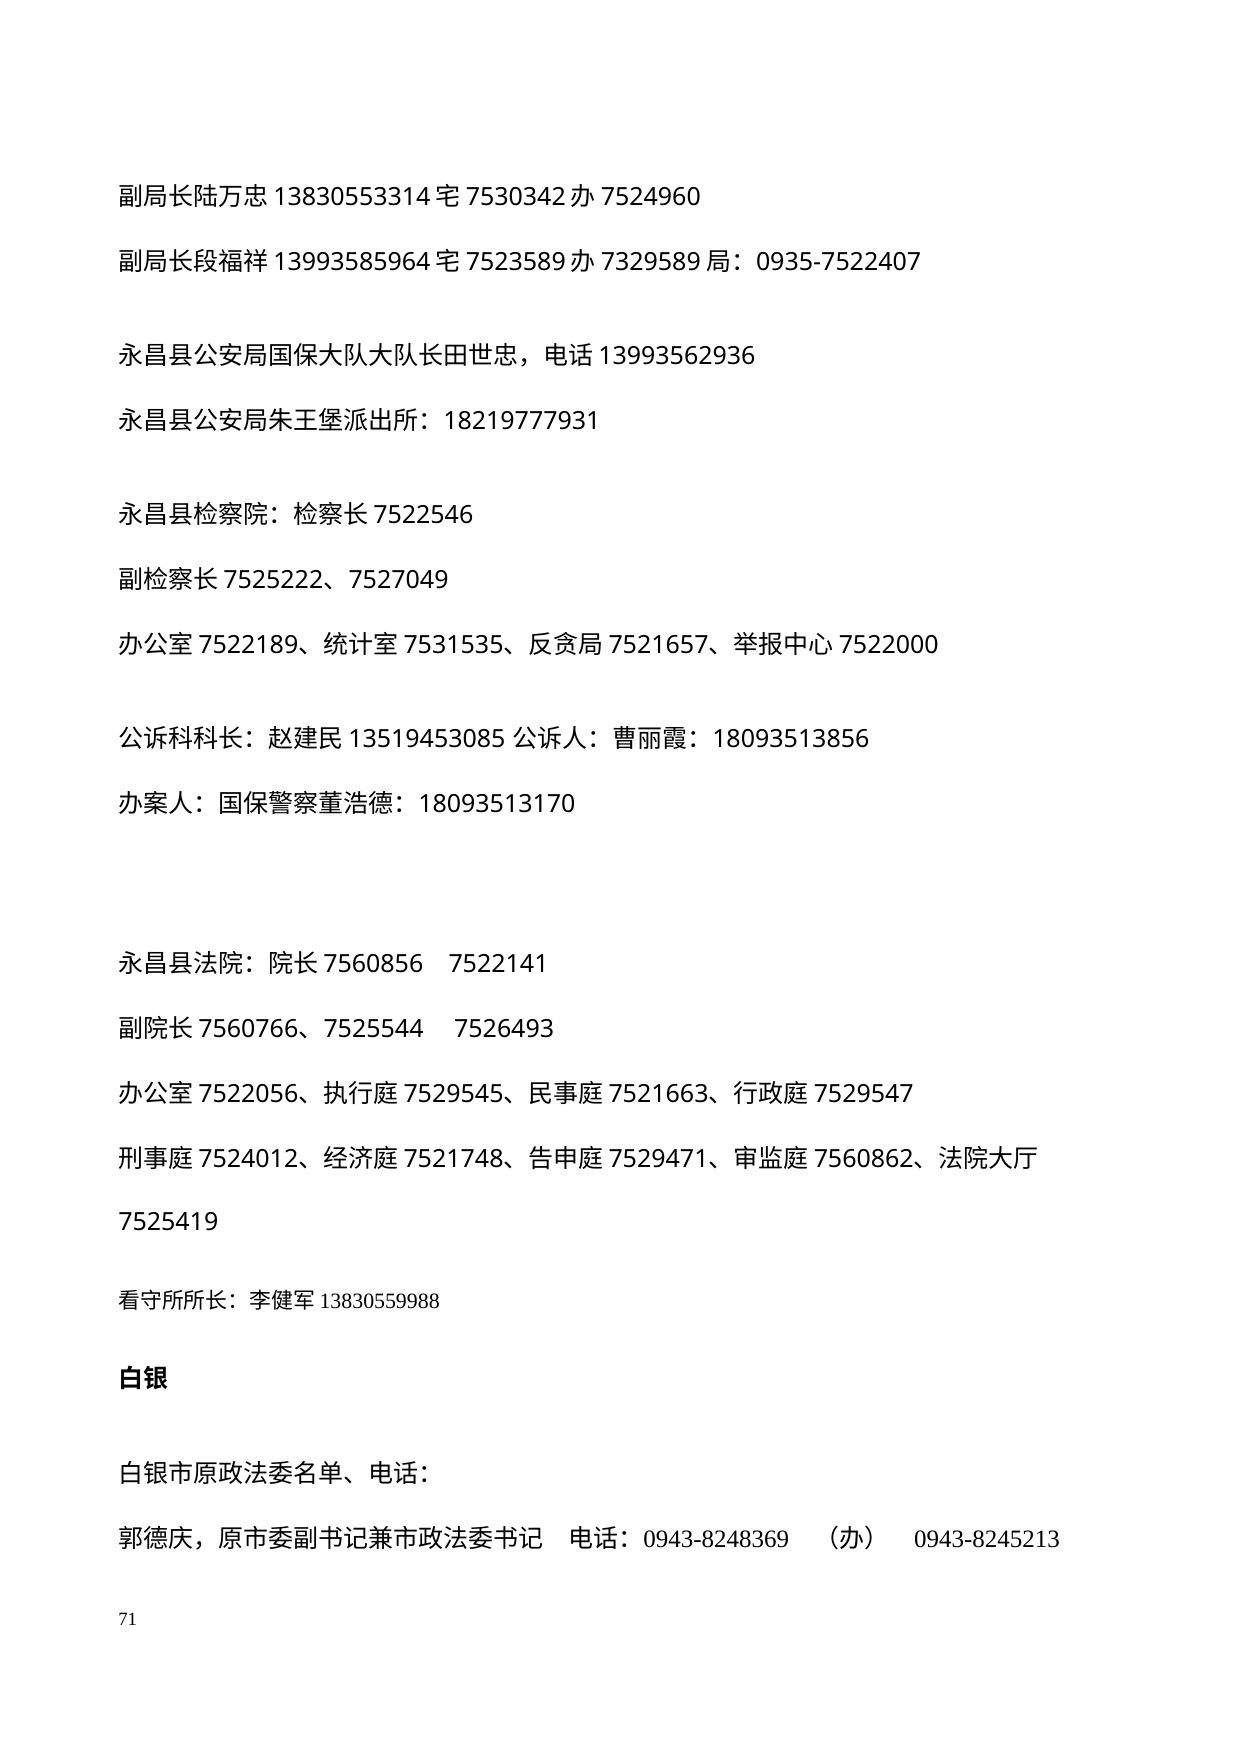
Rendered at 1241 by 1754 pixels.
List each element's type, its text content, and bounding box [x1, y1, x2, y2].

text 看守所所长：李健军13830559988 [118, 1283, 1122, 1315]
text 永昌县法院：院长7560856 7522141 副院长7560766、7525544 7526493 办公室7522056、执行庭7529545、民事庭7521663、行政庭7529547 刑事庭7524012、经济庭7521748、告申庭7529471、审监庭7560862、法院大厅7525419 [118, 929, 1122, 1254]
text 白银 [118, 1344, 1122, 1409]
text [118, 1439, 1122, 1569]
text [118, 162, 1122, 292]
text 永昌县检察院：检察长7522546 副检察长7525222、7527049 办公室7522189、统计室7531535、反贪局7521657、举报中心7522000 [118, 480, 1122, 675]
text 公诉科科长：赵建民13519453085 公诉人：曹丽霞：18093513856 办案人：国保警察董浩德：18093513170 [118, 704, 1122, 899]
text 永昌县公安局国保大队大队长田世忠，电话13993562936 永昌县公安局朱王堡派出所：18219777931 [118, 321, 1122, 451]
